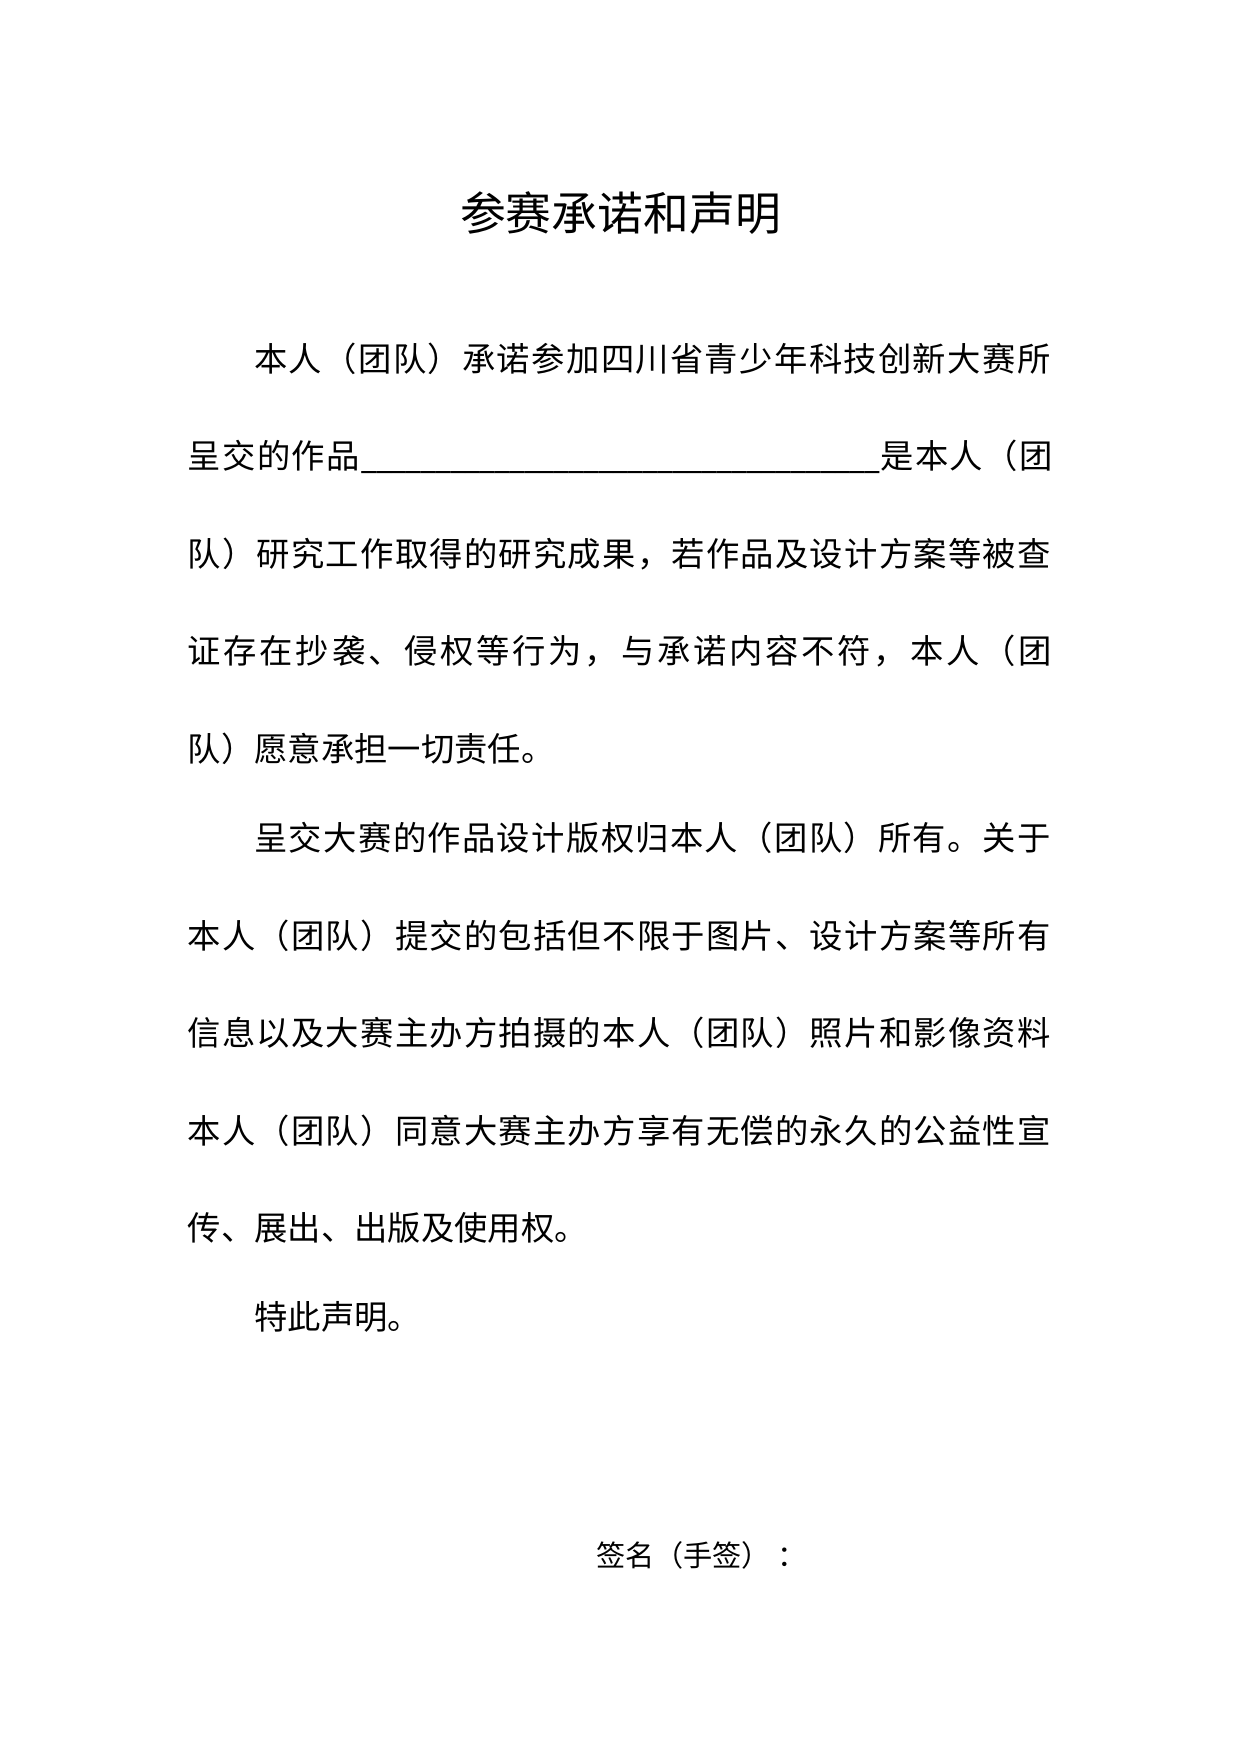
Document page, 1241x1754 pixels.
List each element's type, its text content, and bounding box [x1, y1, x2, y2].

text 呈交大赛的作品设计版权归本人（团队）所有。关于本人（团队）提交的包括但不限于图片、设计方案等所有信息以及大赛主办方拍摄的本人（团队）照片和影像资料，本人（团队）同意大赛主办方享有无偿的永久的公益性宣传、展出、出版及使用权。 [187, 803, 1053, 1258]
text 参赛承诺和声明 [187, 162, 1053, 259]
text 本人（团队）承诺参加四川省青少年科技创新大赛所呈交的作品___________________________________是本人（团队）研究工作取得的研究成果，若作品及设计方案等被查证存在抄袭、侵权等行为，与承诺内容不符，本人（团队）愿意承担一切责任。 [187, 324, 1053, 779]
text 签名（手签） ： [187, 1521, 1053, 1586]
text 特此声明。 [187, 1283, 1053, 1348]
